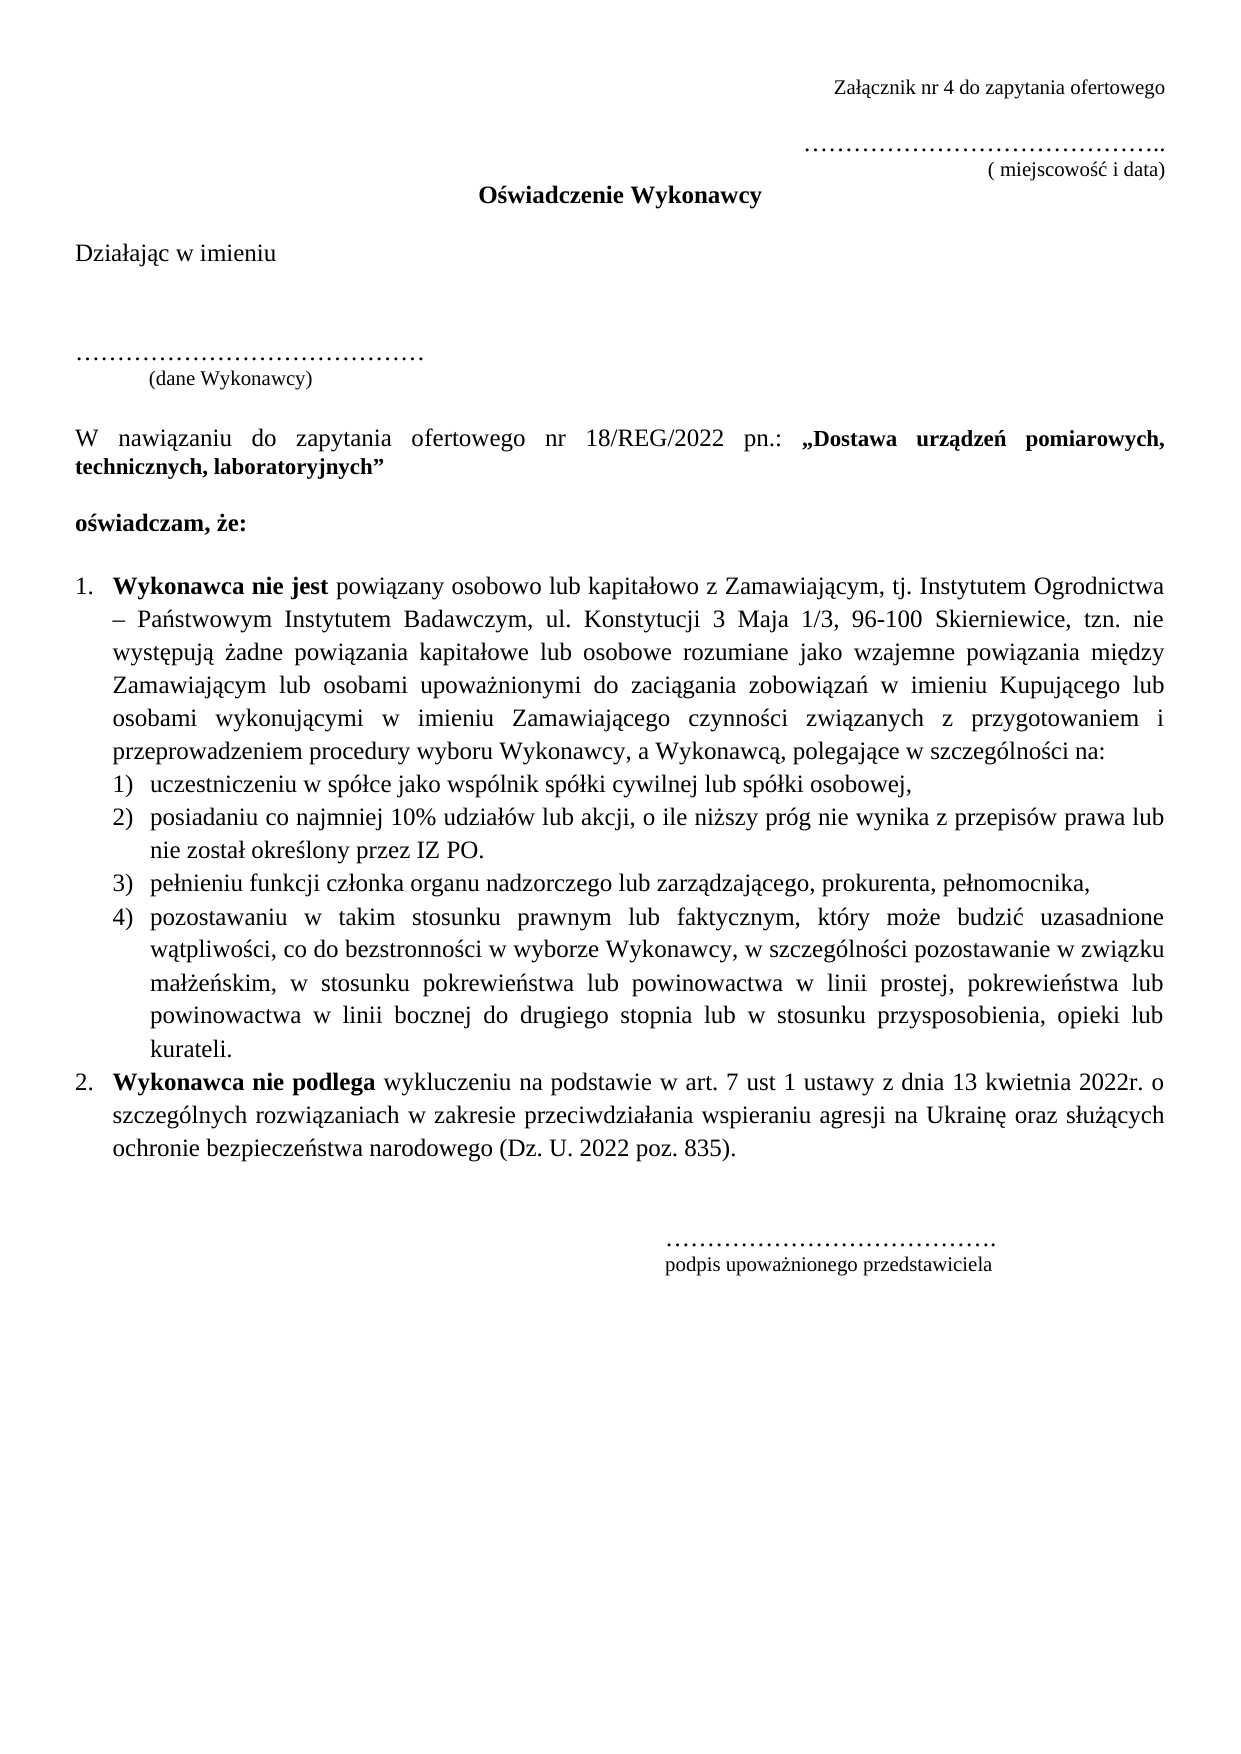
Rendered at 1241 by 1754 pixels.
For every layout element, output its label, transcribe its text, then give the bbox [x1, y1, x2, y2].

text ( miejscowość i data) [75, 157, 1165, 181]
text oświadczam, że: [75, 508, 1165, 537]
text W nawiązaniu do zapytania ofertowego nr 18/REG/2022 pn.: „Dostawa urządzeń pomiarowych, technicznych, laboratoryjnych” [75, 423, 1165, 479]
text …………………………………….. [75, 128, 1165, 157]
list pełnieniu funkcji członka organu nadzorczego lub zarządzającego, prokurenta, pełnomocnika, [112, 868, 1165, 897]
list Oświadczenie Wykonawcy [75, 181, 1165, 209]
list posiadaniu co najmniej 10% udziałów lub akcji, o ile niższy próg nie wynika z przepisów prawa lub nie został określony przez IZ PO. [112, 802, 1165, 864]
text Załącznik nr 4 do zapytania ofertowego [75, 75, 1165, 99]
list uczestniczeniu w spółce jako wspólnik spółki cywilnej lub spółki osobowej, [112, 769, 1165, 798]
text …………………………………. [665, 1223, 1165, 1252]
list pozostawaniu w takim stosunku prawnym lub faktycznym, który może budzić uzasadnione wątpliwości, co do bezstronności w wyborze Wykonawcy, w szczególności pozostawanie w związku małżeńskim, w stosunku pokrewieństwa lub powinowactwa w linii prostej, pokrewieństwa lub powinowactwa w linii bocznej do drugiego stopnia lub w stosunku przysposobienia, opieki lub kurateli. [112, 902, 1165, 1062]
list Działając w imieniu [75, 238, 1165, 267]
text podpis upoważnionego przedstawiciela [591, 1252, 1165, 1276]
list Wykonawca nie podlega wykluczeniu na podstawie w art. 7 ust 1 ustawy z dnia 13 kwietnia 2022r. o szczególnych rozwiązaniach w zakresie przeciwdziałania wspieraniu agresji na Ukrainę oraz służących ochronie bezpieczeństwa narodowego (Dz. U. 2022 poz. 835). [75, 1067, 1165, 1161]
text (dane Wykonawcy) [75, 366, 1165, 390]
text …………………………………… [75, 337, 1165, 366]
list Wykonawca nie jest powiązany osobowo lub kapitałowo z Zamawiającym, tj. Instytutem Ogrodnictwa – Państwowym Instytutem Badawczym, ul. Konstytucji 3 Maja 1/3, 96-100 Skierniewice, tzn. nie występują żadne powiązania kapitałowe lub osobowe rozumiane jako wzajemne powiązania między Zamawiającym lub osobami upoważnionymi do zaciągania zobowiązań w imieniu Kupującego lub osobami wykonującymi w imieniu Zamawiającego czynności związanych z przygotowaniem i przeprowadzeniem procedury wyboru Wykonawcy, a Wykonawcą, polegające w szczególności na: [75, 571, 1165, 765]
